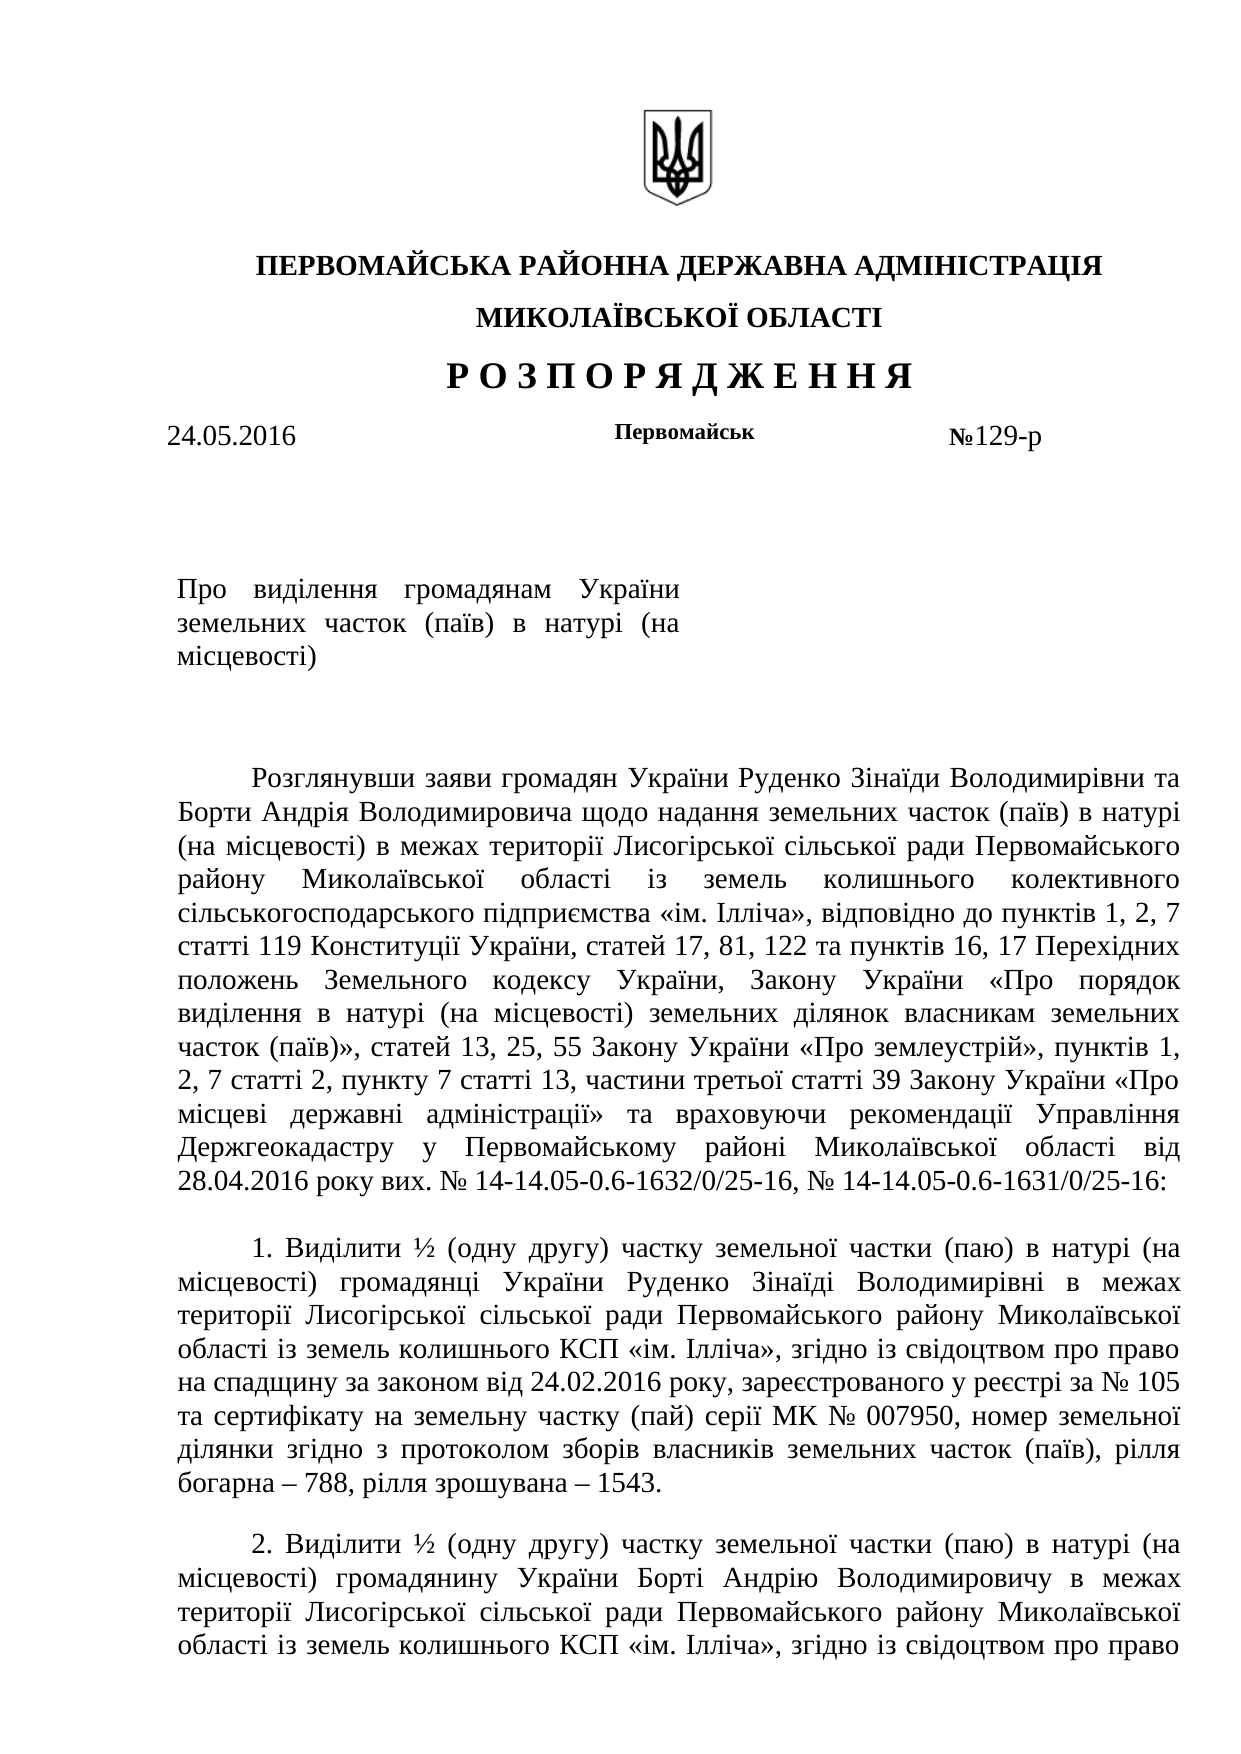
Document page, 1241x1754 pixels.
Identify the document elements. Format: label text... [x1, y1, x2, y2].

text ПЕРВОМАЙСЬКА РАЙОННА ДЕРЖАВНА АДМІНІСТРАЦІЯ [177, 248, 1181, 281]
text Р О З П О Р Я Д Ж Е Н Н Я [177, 353, 1181, 396]
text МИКОЛАЇВСЬКОЇ ОБЛАСТІ [177, 301, 1181, 334]
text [177, 1527, 1181, 1661]
table_header Про виділення громадянам України земельних часток (паїв) в натурі (на місцевості) [166, 571, 691, 675]
table_header 24.05.2016 [155, 418, 506, 465]
text Розглянувши заяви громадян України Руденко Зінаїди Володимирівни та Борти Андрія Володимировича щодо надання земельних часток (паїв) в натурі (на місцевості) в межах території Лисогірської сільської ради Первомайського району Миколаївської області із земель колишнього колективного сільськогосподарського підприємства «ім. Ілліча», відповідно до пунктів 1, 2, 7 статті 119 Конституції України, статей 17, 81, 122 та пунктів 16, 17 Перехідних положень Земельного кодексу України, Закону України «Про порядок виділення в натурі (на місцевості) земельних ділянок власникам земельних часток (паїв)», статей 13, 25, 55 Закону України «Про землеустрій», пунктів 1, 2, 7 статті 2, пункту 7 статті 13, частини третьої статті 39 Закону України «Про місцеві державні адміністрації» та враховуючи рекомендації Управління Держгеокадастру у Первомайському районі Миколаївської області від 28.04.2016 року вих. № 14-14.05-0.6-1632/0/25-16, № 14-14.05-0.6-1631/0/25-16: [177, 761, 1181, 1197]
table_header Первомайськ [506, 418, 863, 465]
text 1. Виділити ½ (одну другу) частку земельної частки (паю) в натурі (на місцевості) громадянці України Руденко Зінаїді Володимирівні в межах території Лисогірської сільської ради Первомайського району Миколаївської області із земель колишнього КСП «ім. Ілліча», згідно із свідоцтвом про право на спадщину за законом від 24.02.2016 року, зареєстрованого у реєстрі за № 105 та сертифікату на земельну частку (пай) серії МК № 007950, номер земельної ділянки згідно з протоколом зборів власників земельних часток (паїв), рілля богарна – 788, рілля зрошувана – 1543. [177, 1230, 1181, 1498]
table_header №129-р [863, 418, 1203, 465]
